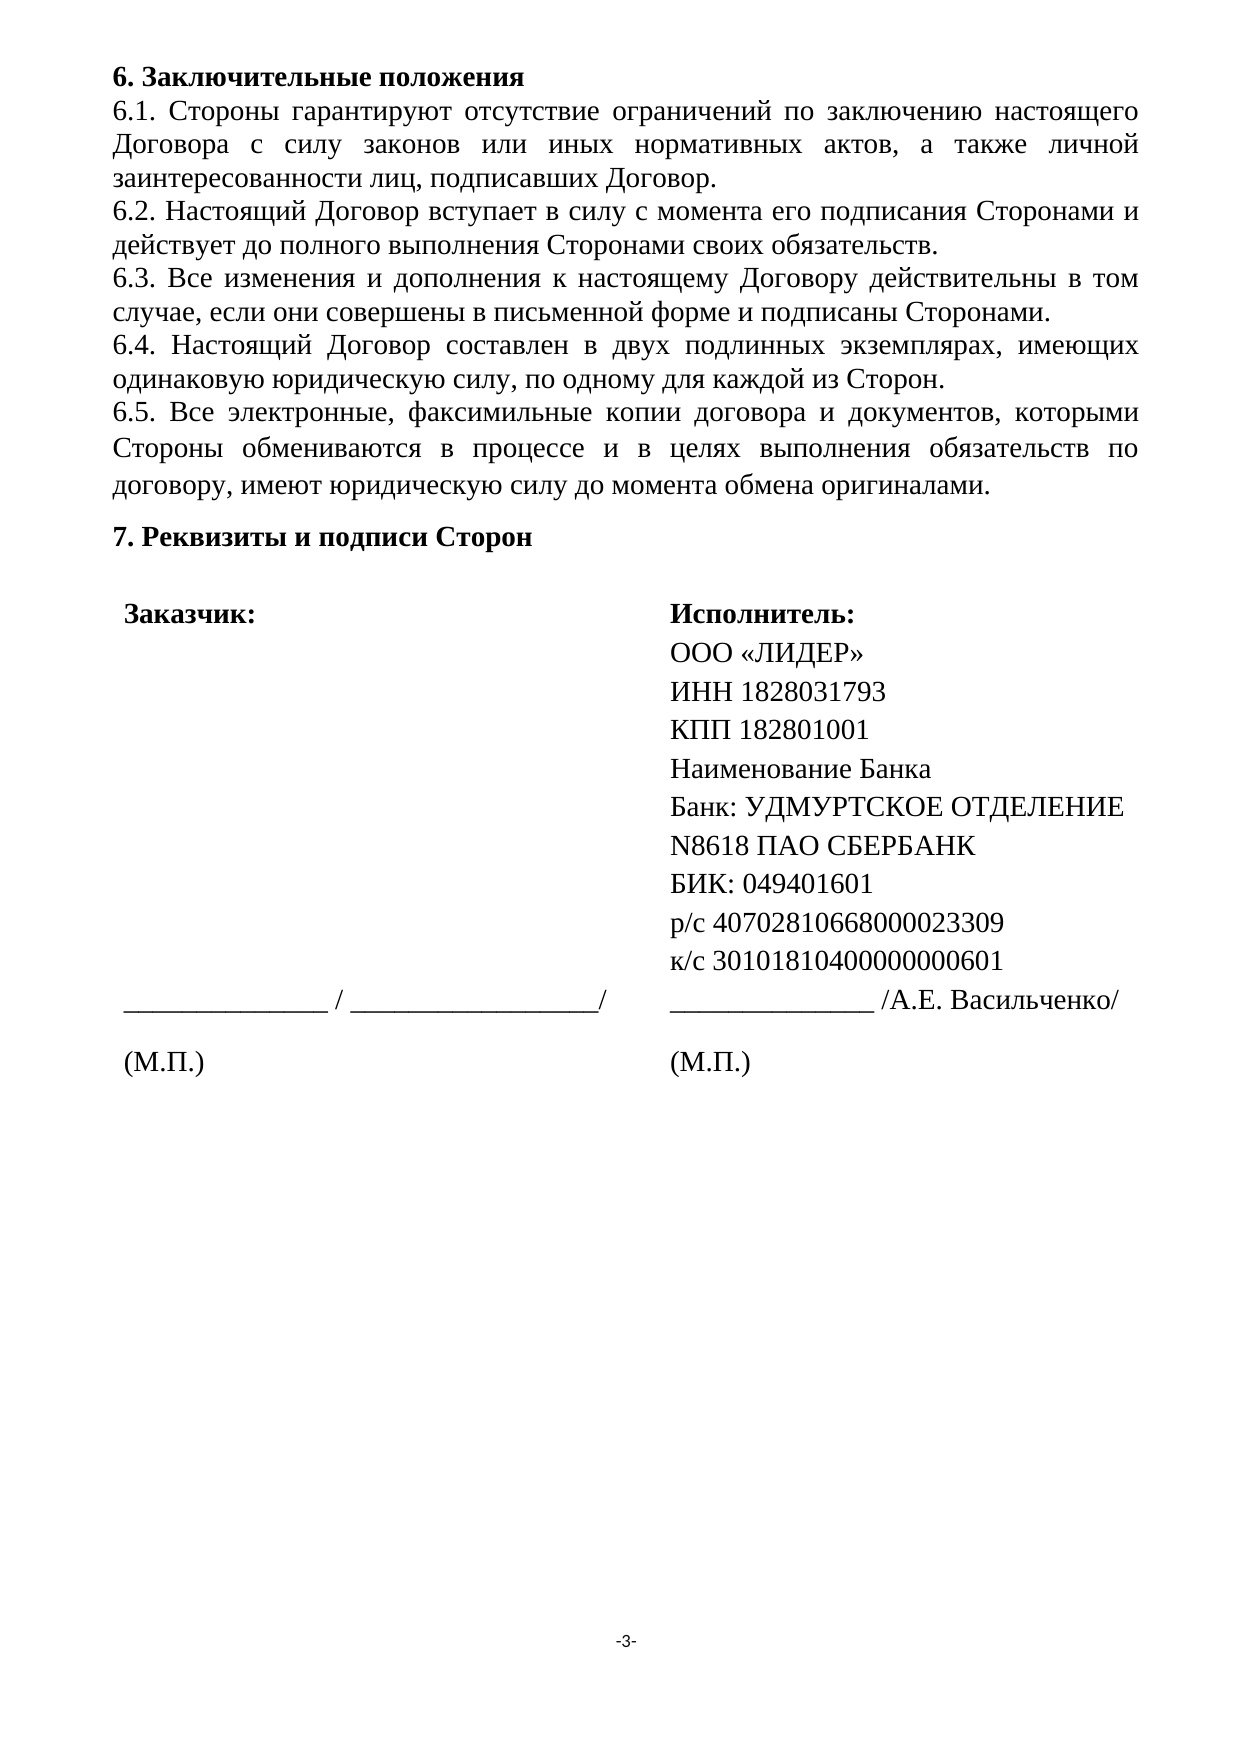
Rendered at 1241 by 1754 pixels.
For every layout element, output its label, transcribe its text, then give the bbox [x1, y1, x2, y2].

table_header Исполнитель: ООО «ЛИДЕР» ИНН 1828031793 КПП 182801001 Наименование Банка Банк: УДМУРТСКОЕ ОТДЕЛЕНИЕ N8618 ПАО СБЕРБАНК БИК: 049401601 р/с 40702810668000023309 к/с 30101810400000000601 ______________ /А.Е. Васильченко/ (М.П.) [659, 597, 1140, 1081]
text 6.1. Стороны гарантируют отсутствие ограничений по заключению настоящего Договора с силу законов или иных нормативных актов, а также личной заинтересованности лиц, подписавших Договор. [112, 93, 1140, 193]
text 6.4. Настоящий Договор составлен в двух подлинных экземплярах, имеющих одинаковую юридическую силу, по одному для каждой из Сторон. [112, 327, 1140, 394]
text 7. Реквизиты и подписи Сторон [112, 519, 1140, 553]
text 6. Заключительные положения [112, 59, 1140, 93]
text 6.2. Настоящий Договор вступает в силу с момента его подписания Сторонами и действует до полного выполнения Сторонами своих обязательств. [112, 193, 1140, 260]
text 6.5. Все электронные, факсимильные копии договора и документов, которыми Стороны обмениваются в процессе и в целях выполнения обязательств по договору, имеют юридическую силу до момента обмена оригиналами. [112, 394, 1140, 500]
text 6.3. Все изменения и дополнения к настоящему Договору действительны в том случае, если они совершены в письменной форме и подписаны Сторонами. [112, 260, 1140, 327]
table_header Заказчик: ______________ / _________________/ (М.П.) [112, 597, 658, 1081]
